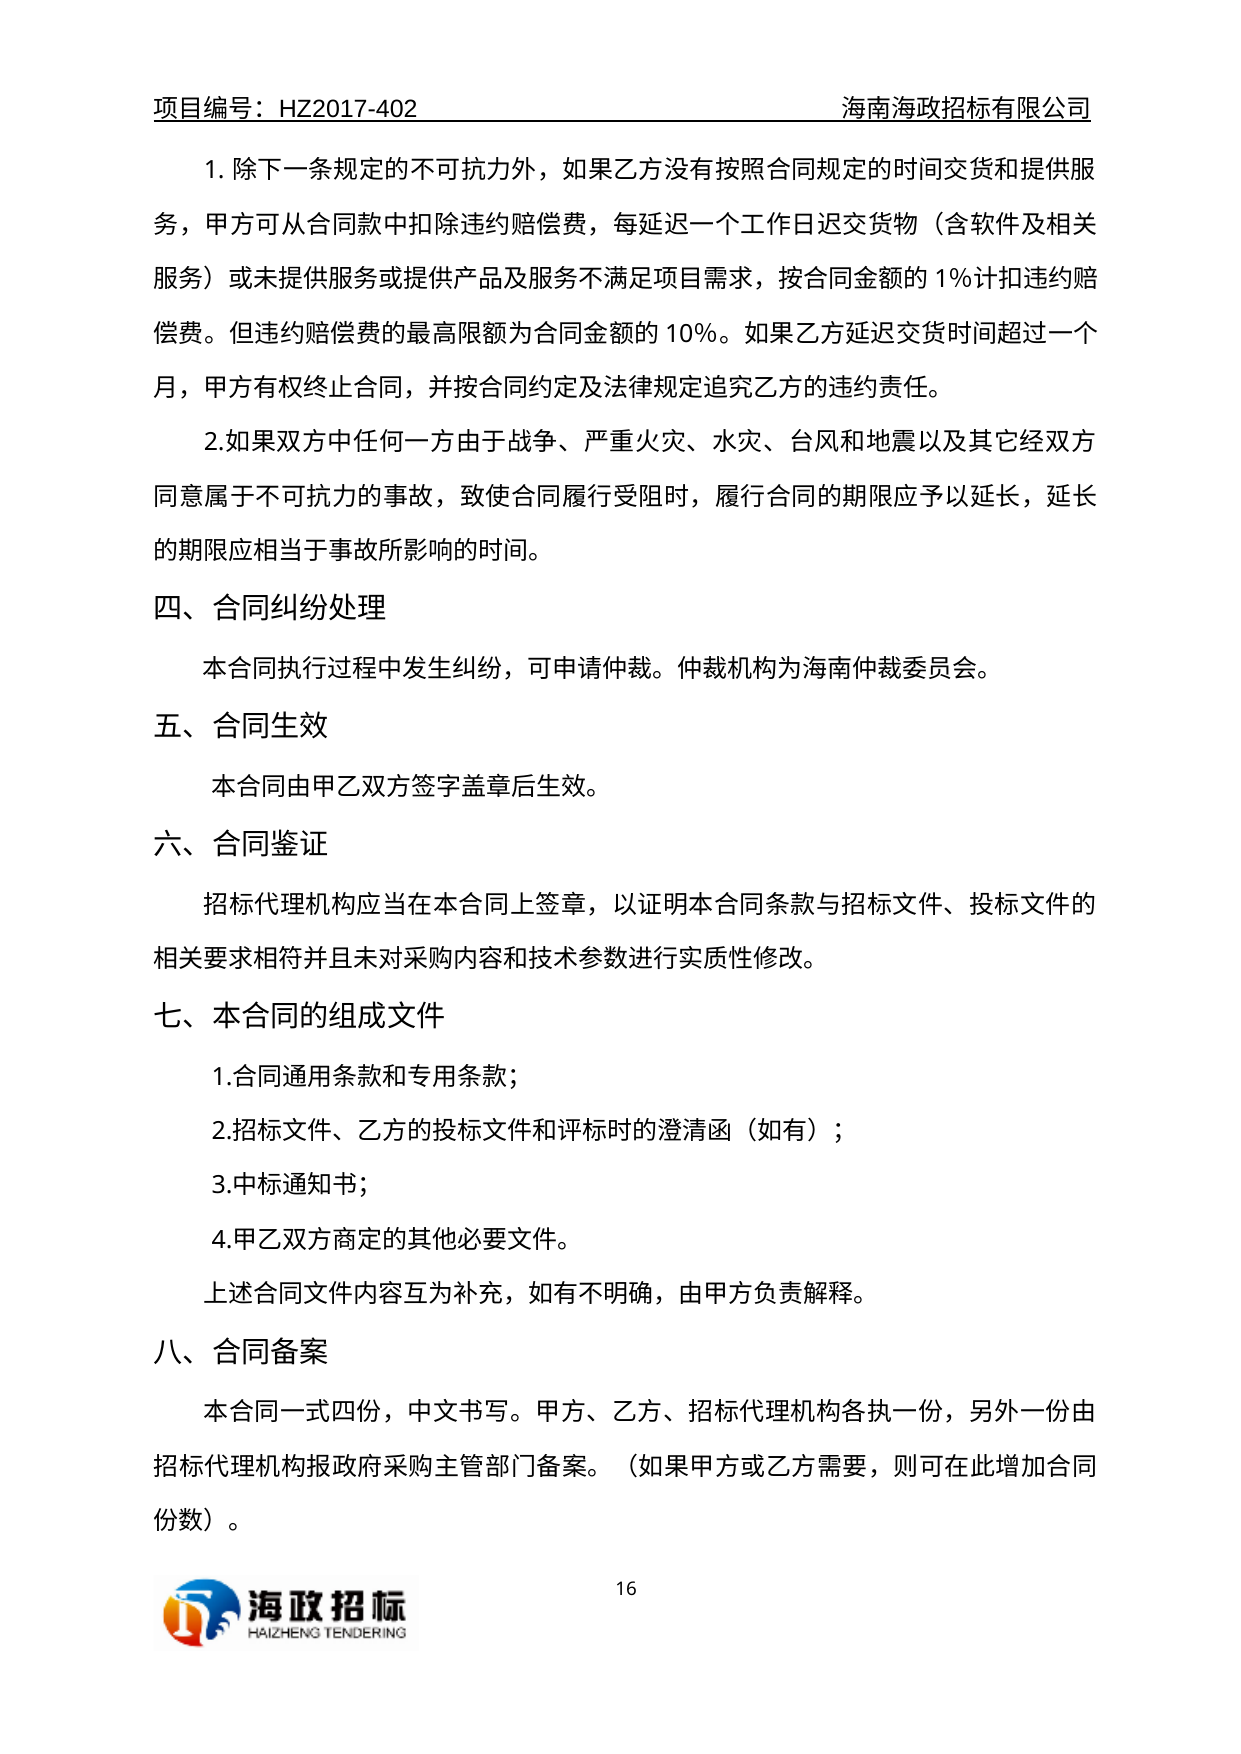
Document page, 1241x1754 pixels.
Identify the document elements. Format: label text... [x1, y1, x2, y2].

subtitle 四、合同纠纷处理 [153, 585, 1098, 627]
text 招标代理机构应当在本合同上签章，以证明本合同条款与招标文件、投标文件的相关要求相符并且未对采购内容和技术参数进行实质性修改。 [153, 884, 1098, 975]
text 本合同执行过程中发生纠纷，可申请仲裁。仲裁机构为海南仲裁委员会。 [153, 648, 1098, 685]
text 2.如果双方中任何一方由于战争、严重火灾、水灾、台风和地震以及其它经双方同意属于不可抗力的事故，致使合同履行受阻时，履行合同的期限应予以延长，延长的期限应相当于事故所影响的时间。 [153, 422, 1098, 567]
text 1. 除下一条规定的不可抗力外，如果乙方没有按照合同规定的时间交货和提供服务，甲方可从合同款中扣除违约赔偿费，每延迟一个工作日迟交货物（含软件及相关服务）或未提供服务或提供产品及服务不满足项目需求，按合同金额的1％计扣违约赔偿费。但违约赔偿费的最高限额为合同金额的10％。如果乙方延迟交货时间超过一个月，甲方有权终止合同，并按合同约定及法律规定追究乙方的违约责任。 [153, 150, 1098, 404]
text 上述合同文件内容互为补充，如有不明确，由甲方负责解释。 [153, 1274, 1098, 1310]
subtitle 七、本合同的组成文件 [153, 993, 1098, 1035]
text 3.中标通知书； [211, 1165, 1098, 1201]
text 1.合同通用条款和专用条款； [211, 1056, 1098, 1092]
text 本合同由甲乙双方签字盖章后生效。 [211, 766, 1098, 802]
text 4.甲乙双方商定的其他必要文件。 [211, 1219, 1098, 1256]
subtitle 八、合同备案 [153, 1328, 1098, 1370]
text 2.招标文件、乙方的投标文件和评标时的澄清函（如有）； [211, 1111, 1098, 1147]
text 本合同一式四份，中文书写。甲方、乙方、招标代理机构各执一份，另外一份由招标代理机构报政府采购主管部门备案。（如果甲方或乙方需要，则可在此增加合同份数）。 [153, 1392, 1098, 1537]
subtitle 五、合同生效 [153, 703, 1098, 745]
subtitle 六、合同鉴证 [153, 821, 1098, 863]
picture [153, 1575, 420, 1651]
